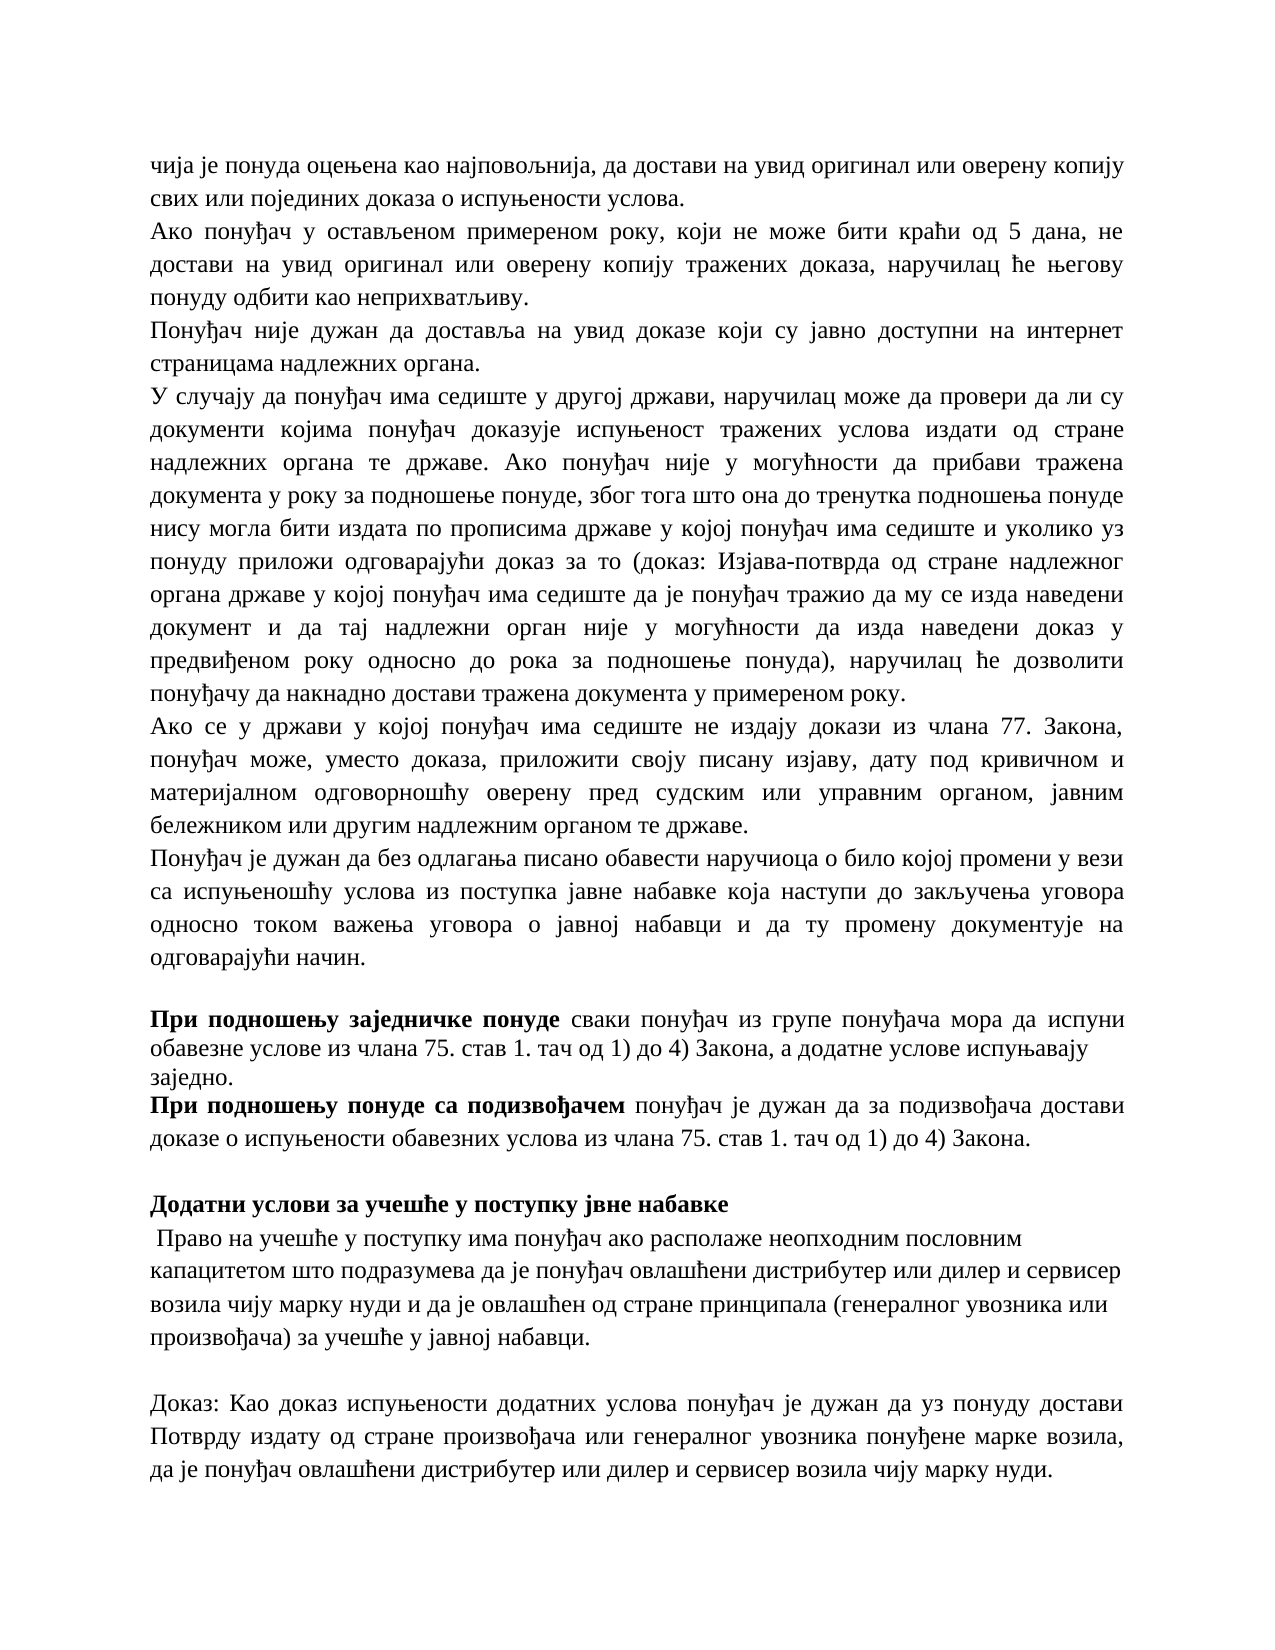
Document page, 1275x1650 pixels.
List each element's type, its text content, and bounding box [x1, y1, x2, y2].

text Доказ: Као доказ испуњености додатних услова понуђач је дужан да уз понуду достави Потврду издату од стране произвођача или генералног увозника понуђене марке возила, да је понуђач овлашћени дистрибутер или дилер и сервисер возила чију марку нуди. [150, 1388, 1125, 1482]
text Додатни услови за учешће у поступку јвне набавке [150, 1189, 1125, 1218]
list Ако понуђач у остављеном примереном року, који не може бити краћи од 5 дана, не достави на увид оригинал или оверену копију тражених доказа, наручилац ће његову понуду одбити као неприхватљиву. [150, 216, 1125, 311]
text Понуђач је дужан да без одлагања писано обавести наручиоца о било којој промени у вези са испуњеношћу услова из поступка јавне набавке која наступи до закључења уговора односно током важења уговора о јавној набавци и да ту промену документује на одговарајући начин. [150, 843, 1125, 971]
text Право на учешће у поступку има понуђач ако располаже неопходним пословним капацитетом што подразумева да је понуђач овлашћени дистрибутер или дилер и сервисер возила чију марку нуди и да је овлашћен од стране принципала (генералног увозника или произвођача) за учешће у јавној набавци. [150, 1223, 1125, 1350]
list Понуђач није дужан да доставља на увид доказе који су јавно доступни на интернет страницама надлежних органа. [150, 315, 1125, 377]
text заједно. [150, 1062, 1125, 1091]
text При подношењу понуде са подизвођачем понуђач је дужан да за подизвођача достави доказе о испуњености обавезних услова из члана 75. став 1. тач од 1) до 4) Закона. [150, 1091, 1125, 1152]
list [150, 150, 1125, 212]
text У случају да понуђач има седиште у другој држави, наручилац може да провери да ли су документи којима понуђач доказује испуњеност тражених услова издати од стране надлежних органа те државе. Ако понуђач није у могућности да прибави тражена документа у року за подношење понуде, због тога што она до тренутка подношења понуде нису могла бити издата по прописима државе у којој понуђач има седиште и уколико уз понуду приложи одговарајући доказ за то (доказ: Изјава-потврда од стране надлежног органа државе у којој понуђач има седиште да је понуђач тражио да му се изда наведени документ и да тај надлежни орган није у могућности да изда наведени доказ у предвиђеном року односно до рока за подношење понуда), наручилац ће дозволити понуђачу да накнадно достави тражена документа у примереном року. [150, 381, 1125, 707]
text Ако се у држави у којој понуђач има седиште не издају докази из члана 77. Закона, понуђач може, уместо доказа, приложити своју писану изјаву, дату под кривичном и материјалном одговорношћу оверену пред судским или управним органом, јавним бележником или другим надлежним органом те државе. [150, 711, 1125, 839]
text При подношењу заједничке понуде сваки понуђач из групе понуђача мора да испуни обавезне услове из члана 75. став 1. тач од 1) до 4) Закона, а додатне услове испуњавају [150, 1004, 1125, 1062]
